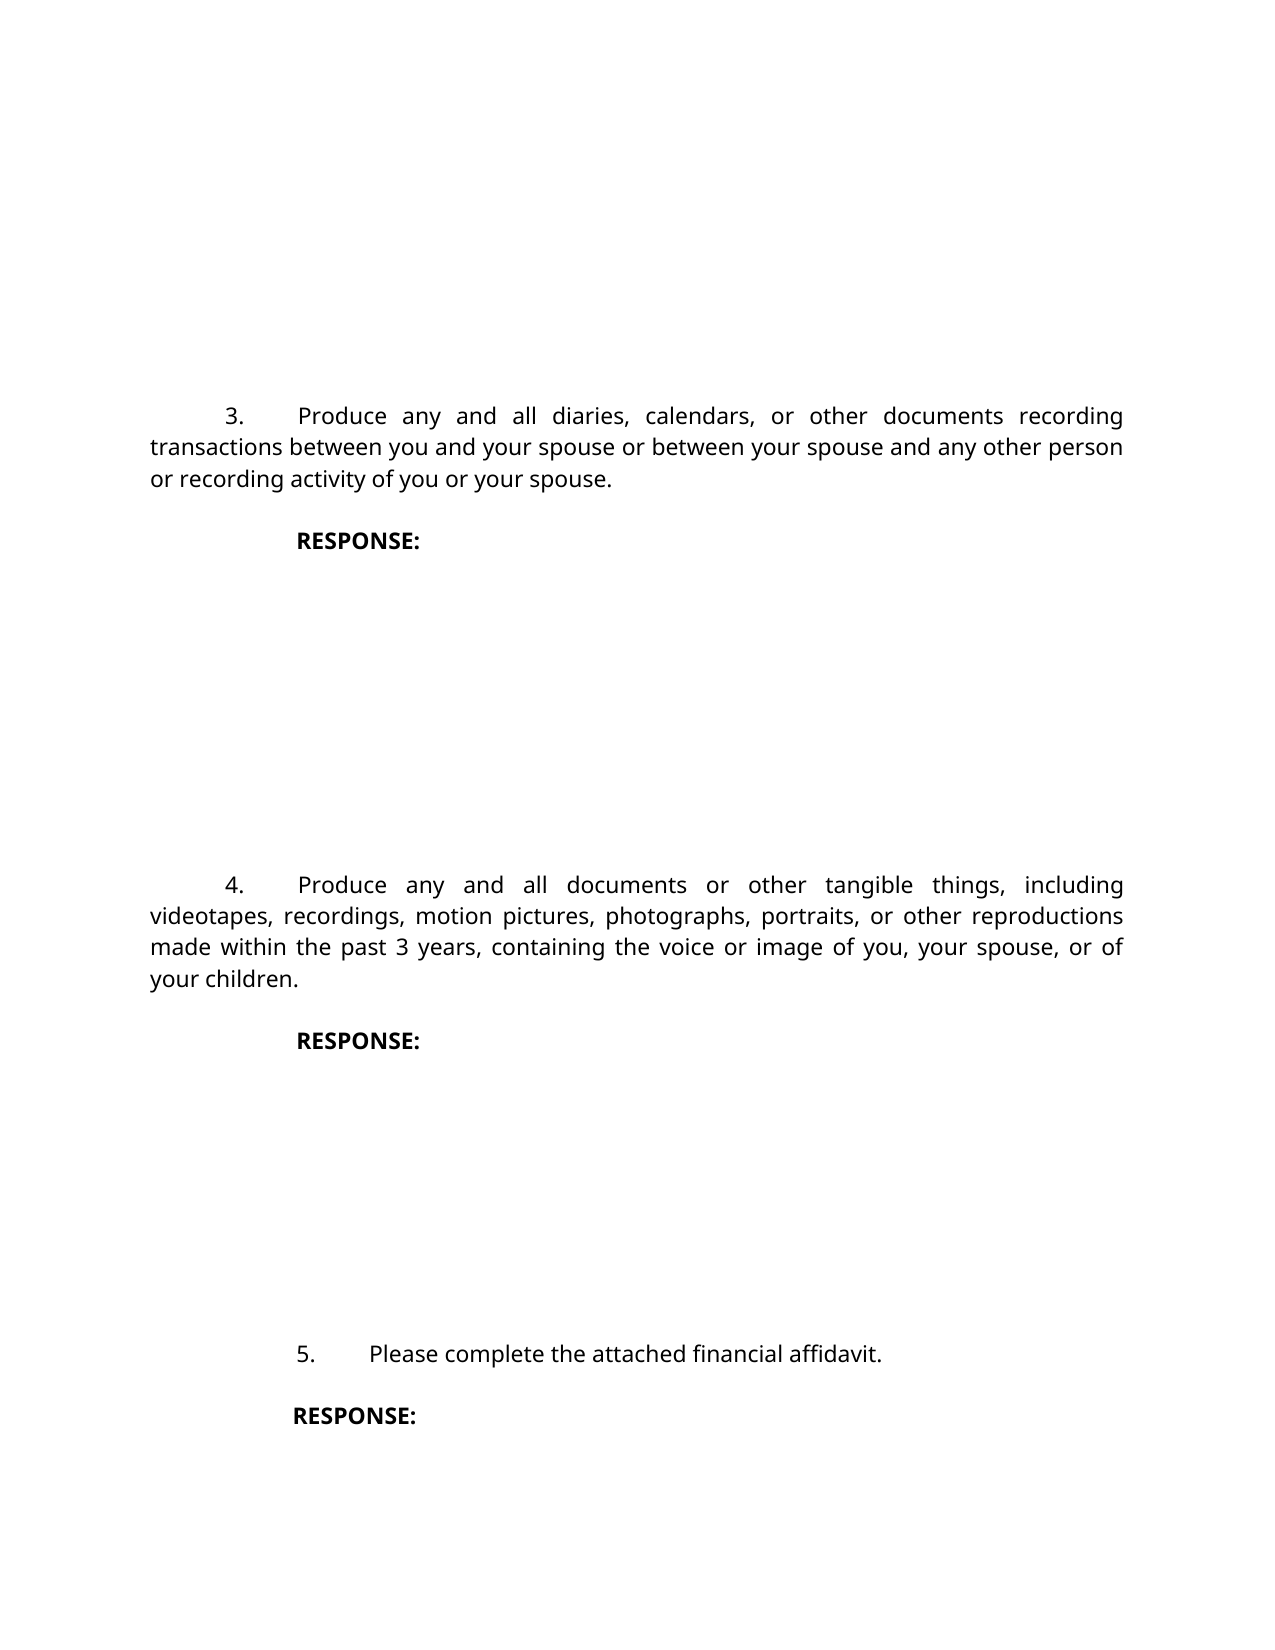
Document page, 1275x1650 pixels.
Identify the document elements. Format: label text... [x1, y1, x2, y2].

text 3. Produce any and all diaries, calendars, or other documents recording transactions between you and your spouse or between your spouse and any other person or recording activity of you or your spouse. [150, 400, 1125, 494]
text RESPONSE: [150, 1400, 1125, 1431]
text RESPONSE: [150, 525, 1125, 556]
text RESPONSE: [150, 1025, 1125, 1056]
text 4. Produce any and all documents or other tangible things, including videotapes, recordings, motion pictures, photographs, portraits, or other reproductions made within the past 3 years, containing the voice or image of you, your spouse, or of your children. [150, 869, 1125, 994]
text 5. Please complete the attached financial affidavit. [150, 1337, 1125, 1369]
